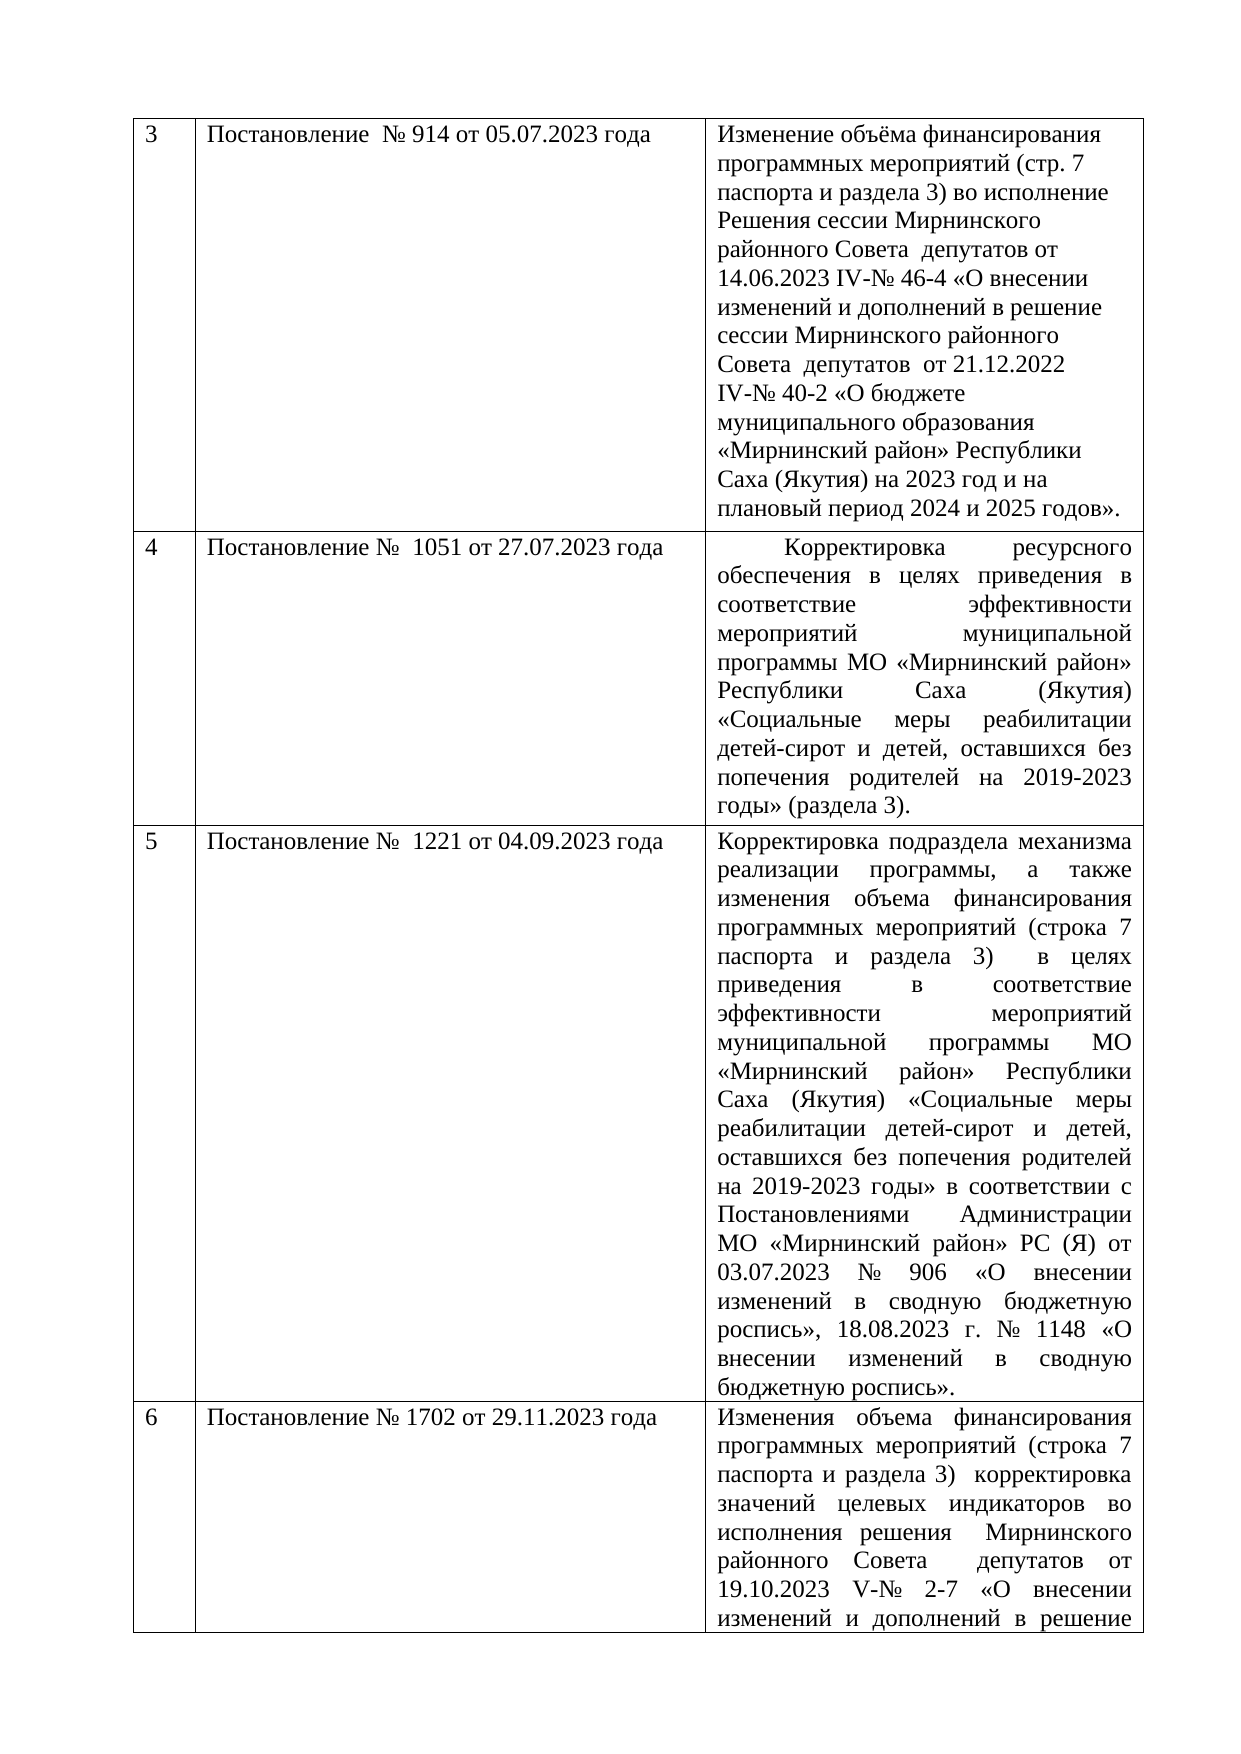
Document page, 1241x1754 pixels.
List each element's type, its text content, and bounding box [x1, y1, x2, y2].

table_cell 5 [134, 826, 195, 1401]
table_cell 6 [134, 1402, 195, 1632]
table_cell 4 [134, 532, 195, 825]
table_cell Изменение объёма финансирования программных мероприятий (стр. 7 паспорта и раздела 3) во исполнение Решения сессии Мирнинского районного Совета депутатов от 14.06.2023 IV-№ 46-4 «О внесении изменений и дополнений в решение сессии Мирнинского районного Совета депутатов от 21.12.2022 IV-№ 40-2 «О бюджете муниципального образования «Мирнинский район» Республики Саха (Якутия) на 2023 год и на плановый период 2024 и 2025 годов». [706, 119, 1143, 531]
table_cell Постановление № 914 от 05.07.2023 года [196, 119, 705, 531]
table_cell 3 [134, 119, 195, 531]
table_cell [706, 1402, 1143, 1632]
table_cell Постановление № 1221 от 04.09.2023 года [196, 826, 705, 1401]
table_cell Корректировка ресурсного обеспечения в целях приведения в соответствие эффективности мероприятий муниципальной программы МО «Мирнинский район» Республики Саха (Якутия) «Социальные меры реабилитации детей-сирот и детей, оставшихся без попечения родителей на 2019-2023 годы» (раздела 3). [706, 532, 1143, 825]
table_cell Корректировка подраздела механизма реализации программы, а также изменения объема финансирования программных мероприятий (строка 7 паспорта и раздела 3) в целях приведения в соответствие эффективности мероприятий муниципальной программы МО «Мирнинский район» Республики Саха (Якутия) «Социальные меры реабилитации детей-сирот и детей, оставшихся без попечения родителей на 2019-2023 годы» в соответствии с Постановлениями Администрации МО «Мирнинский район» РС (Я) от 03.07.2023 № 906 «О внесении изменений в сводную бюджетную роспись», 18.08.2023 г. № 1148 «О внесении изменений в сводную бюджетную роспись». [706, 826, 1143, 1401]
table_cell Постановление № 1051 от 27.07.2023 года [196, 532, 705, 825]
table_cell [196, 1402, 705, 1632]
